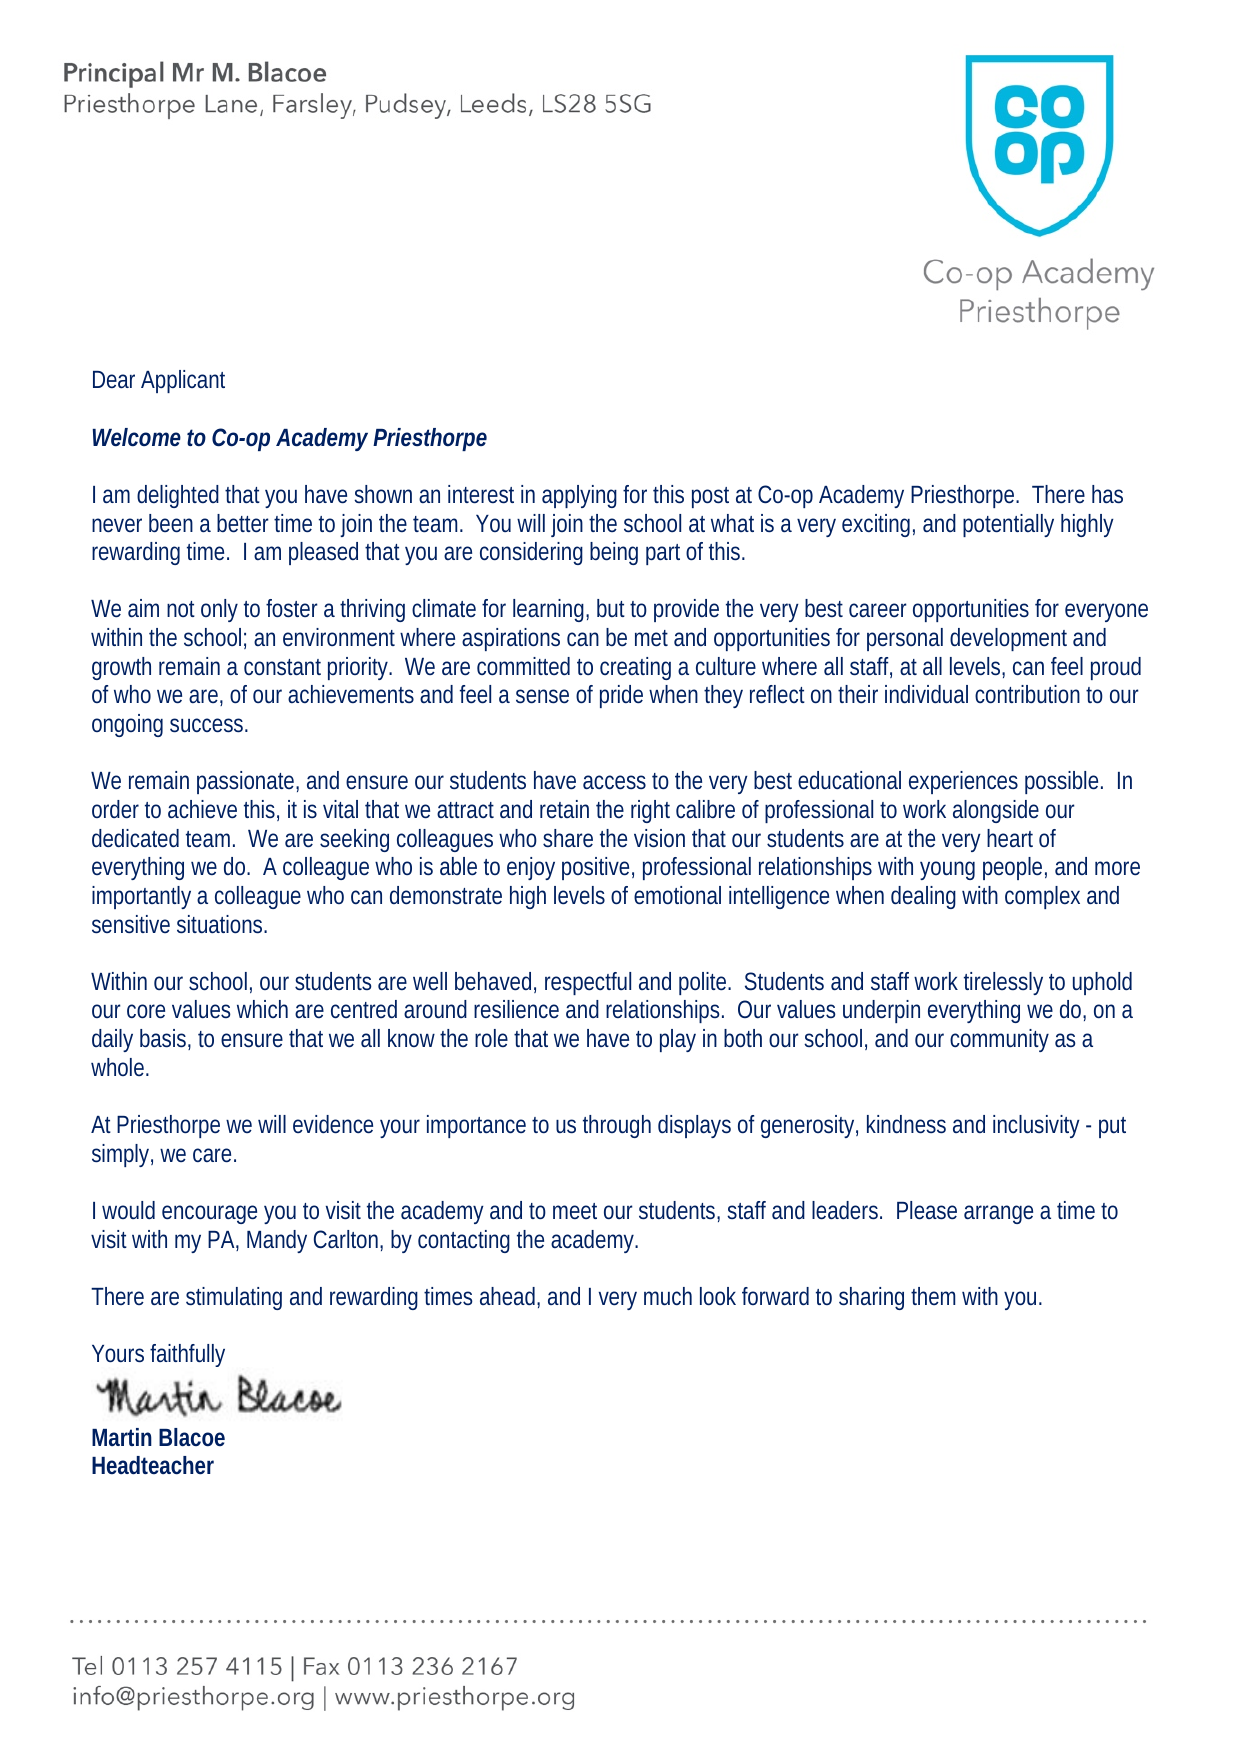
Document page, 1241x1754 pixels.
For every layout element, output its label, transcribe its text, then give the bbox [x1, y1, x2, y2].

text I would encourage you to visit the academy and to meet our students, staff and leaders. Please arrange a time to visit with my PA, Mandy Carlton, by contacting the academy. [91, 1196, 1155, 1253]
text We remain passionate, and ensure our students have access to the very best educational experiences possible. In order to achieve this, it is vital that we attract and retain the right calibre of professional to work alongside our dedicated team. We are seeking colleagues who share the vision that our students are at the very heart of everything we do. A colleague who is able to enjoy positive, professional relationships with young people, and more importantly a colleague who can demonstrate high levels of emotional intelligence when dealing with complex and sensitive situations. [91, 766, 1155, 938]
text Within our school, our students are well behaved, respectful and polite. Students and staff work tirelessly to uphold our core values which are centred around resilience and relationships. Our values underpin everything we do, on a daily basis, to ensure that we all know the role that we have to play in both our school, and our community as a whole. [91, 967, 1155, 1081]
text Welcome to Co-op Academy Priesthorpe [91, 423, 1155, 451]
picture [91, 1367, 343, 1423]
text I am delighted that you have shown an interest in applying for this post at Co-op Academy Priesthorpe. There has never been a better time to join the team. You will join the school at what is a very exciting, and potentially highly rewarding time. I am pleased that you are considering being part of this. [91, 480, 1155, 566]
text Dear Applicant [91, 354, 1155, 394]
text There are stimulating and rewarding times ahead, and I very much look forward to sharing them with you. [91, 1282, 1155, 1311]
text At Priesthorpe we will evidence your importance to us through displays of generosity, kindness and inclusivity - put simply, we care. [91, 1110, 1155, 1167]
picture [0, 0, 1233, 354]
text Headteacher [91, 1451, 1155, 1480]
text Yours faithfully [91, 1339, 1155, 1368]
text Martin Blacoe [91, 1423, 1155, 1451]
picture [8, 1594, 1223, 1744]
text We aim not only to foster a thriving climate for learning, but to provide the very best career opportunities for everyone within the school; an environment where aspirations can be met and opportunities for personal development and growth remain a constant priority. We are committed to creating a culture where all staff, at all levels, can feel proud of who we are, of our achievements and feel a sense of pride when they reflect on their individual contribution to our ongoing success. [91, 594, 1155, 738]
